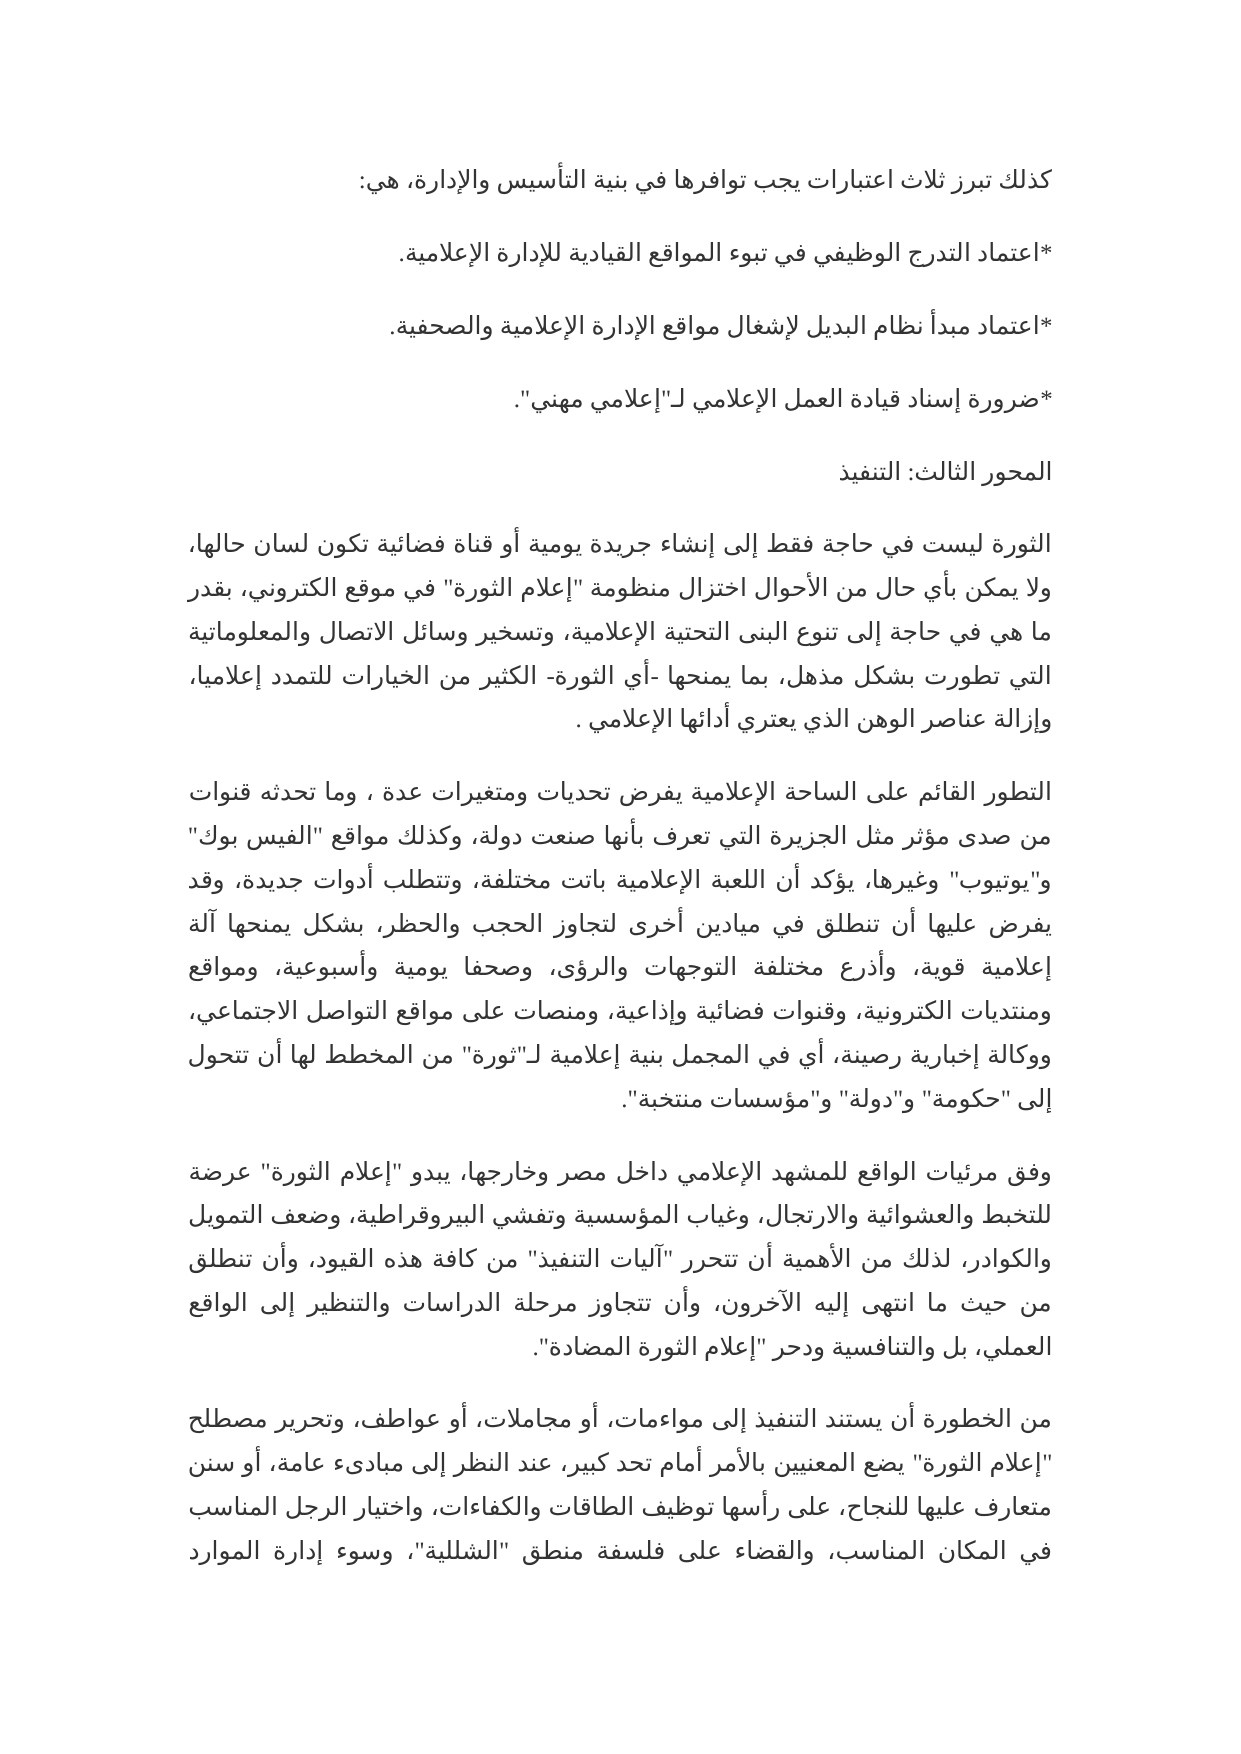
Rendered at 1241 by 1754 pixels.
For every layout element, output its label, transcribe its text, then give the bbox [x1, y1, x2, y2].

text *اعتماد التدرج الوظيفي في تبوء المواقع القيادية للإدارة الإعلامية. [187, 223, 1053, 267]
text كذلك تبرز ثلاث اعتبارات يجب توافرها في بنية التأسيس والإدارة، هي: [187, 150, 1053, 194]
text المحور الثالث: التنفيذ [187, 442, 1053, 485]
text *ضرورة إسناد قيادة العمل الإعلامي لـ"إعلامي مهني". [187, 369, 1053, 412]
text وفق مرئيات الواقع للمشهد الإعلامي داخل مصر وخارجها، يبدو "إعلام الثورة" عرضة للتخبط والعشوائية والارتجال، وغياب المؤسسية وتفشي البيروقراطية، وضعف التمويل والكوادر، لذلك من الأهمية أن تتحرر "آليات التنفيذ" من كافة هذه القيود، وأن تنطلق من حيث ما انتهى إليه الآخرون، وأن تتجاوز مرحلة الدراسات والتنظير إلى الواقع العملي، بل والتنافسية ودحر "إعلام الثورة المضادة". [187, 1142, 1053, 1360]
text التطور القائم على الساحة الإعلامية يفرض تحديات ومتغيرات عدة ، وما تحدثه قنوات من صدى مؤثر مثل الجزيرة التي تعرف بأنها صنعت دولة، وكذلك مواقع "الفيس بوك" و"يوتيوب" وغيرها، يؤكد أن اللعبة الإعلامية باتت مختلفة، وتتطلب أدوات جديدة، وقد يفرض عليها أن تنطلق في ميادين أخرى لتجاوز الحجب والحظر، بشكل يمنحها آلة إعلامية قوية، وأذرع مختلفة التوجهات والرؤى، وصحفا يومية وأسبوعية، ومواقع ومنتديات الكترونية، وقنوات فضائية وإذاعية، ومنصات على مواقع التواصل الاجتماعي، ووكالة إخبارية رصينة، أي في المجمل بنية إعلامية لـ"ثورة" من المخطط لها أن تتحول إلى "حكومة" و"دولة" و"مؤسسات منتخبة". [187, 762, 1053, 1112]
text الثورة ليست في حاجة فقط إلى إنشاء جريدة يومية أو قناة فضائية تكون لسان حالها، ولا يمكن بأي حال من الأحوال اختزال منظومة "إعلام الثورة" في موقع الكتروني، بقدر ما هي في حاجة إلى تنوع البنى التحتية الإعلامية، وتسخير وسائل الاتصال والمعلوماتية التي تطورت بشكل مذهل، بما يمنحها -أي الثورة- الكثير من الخيارات للتمدد إعلاميا، وإزالة عناصر الوهن الذي يعتري أدائها الإعلامي . [187, 514, 1053, 733]
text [187, 1389, 1053, 1564]
text *اعتماد مبدأ نظام البديل لإشغال مواقع الإدارة الإعلامية والصحفية. [187, 296, 1053, 339]
